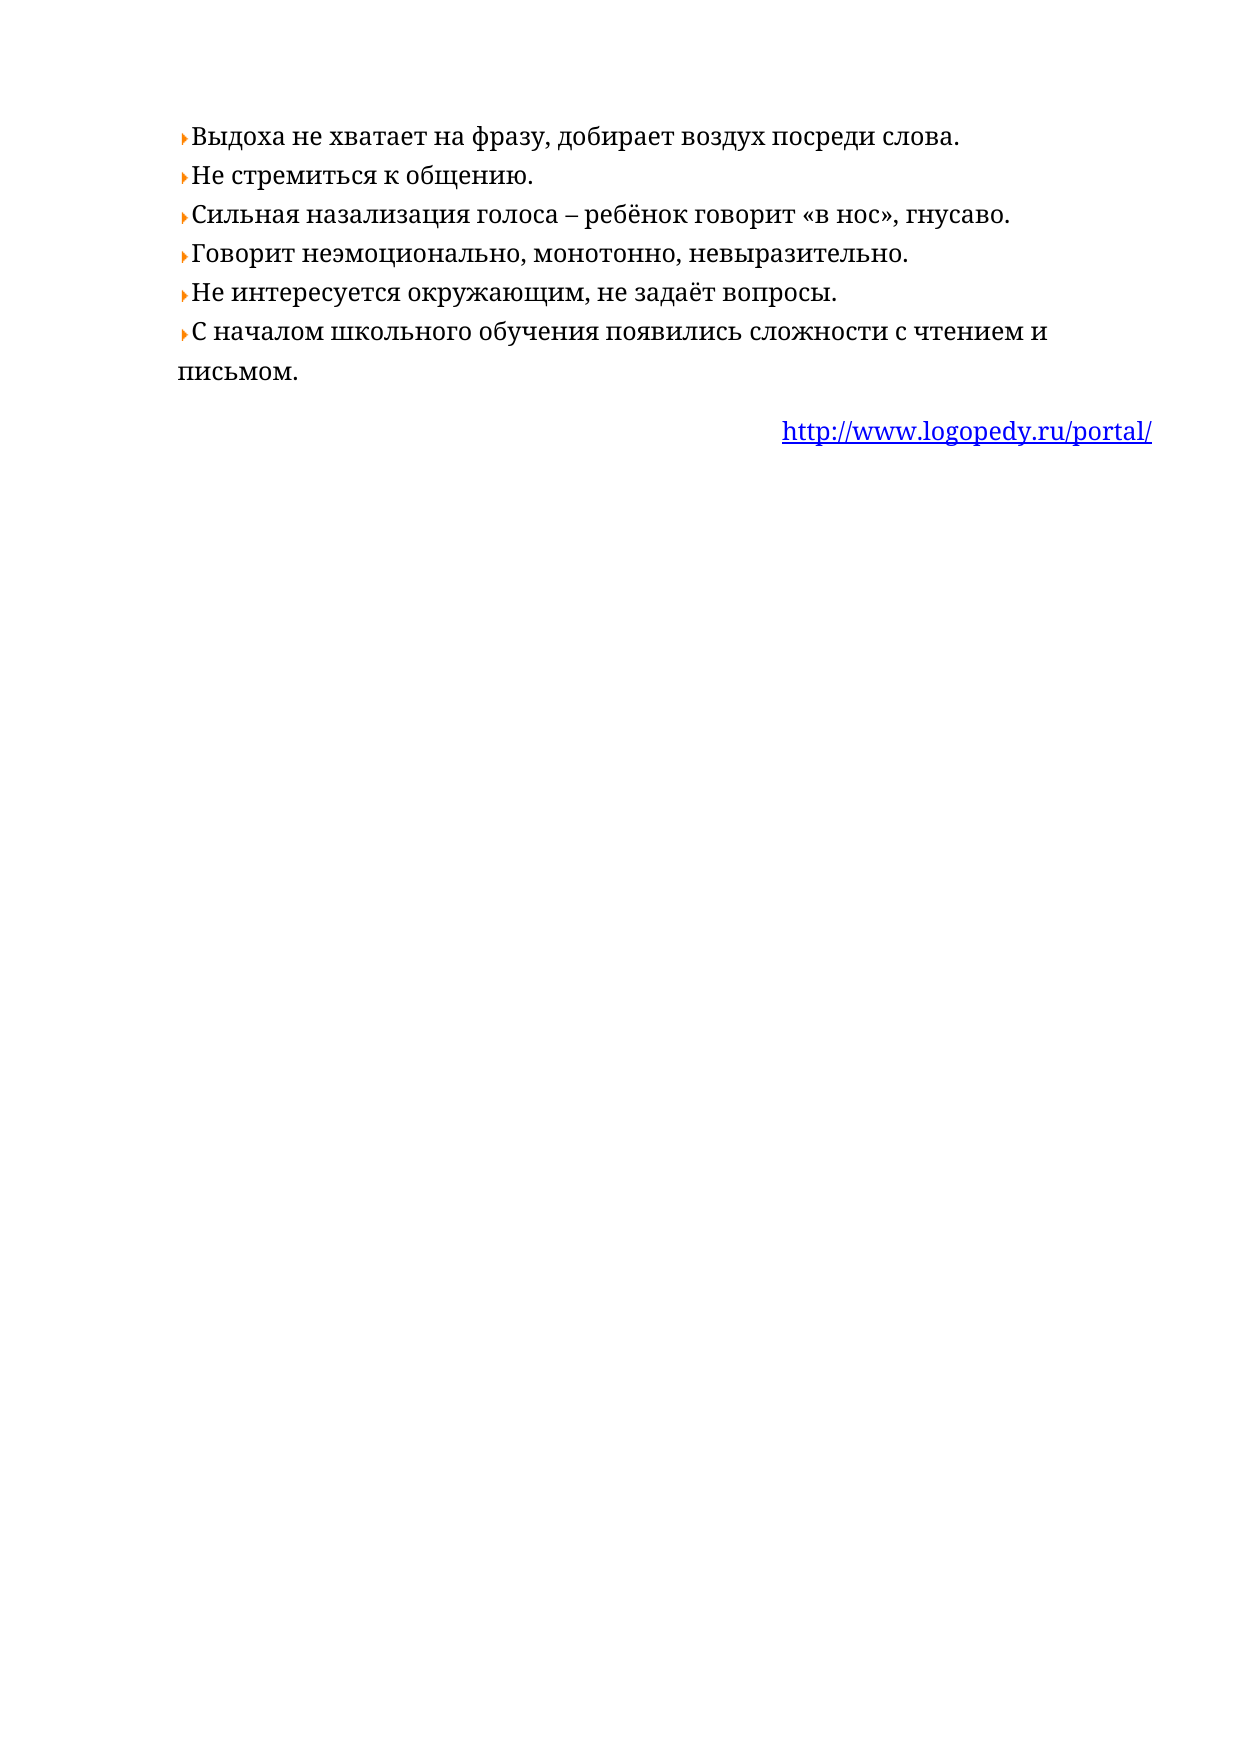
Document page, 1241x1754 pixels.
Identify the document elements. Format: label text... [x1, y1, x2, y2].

picture [177, 248, 192, 263]
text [177, 118, 1152, 387]
picture [177, 209, 192, 224]
picture [177, 287, 192, 302]
picture [177, 130, 192, 145]
picture [177, 326, 192, 341]
text http://www.logopedy.ru/portal/ [177, 413, 1152, 447]
picture [177, 170, 192, 184]
